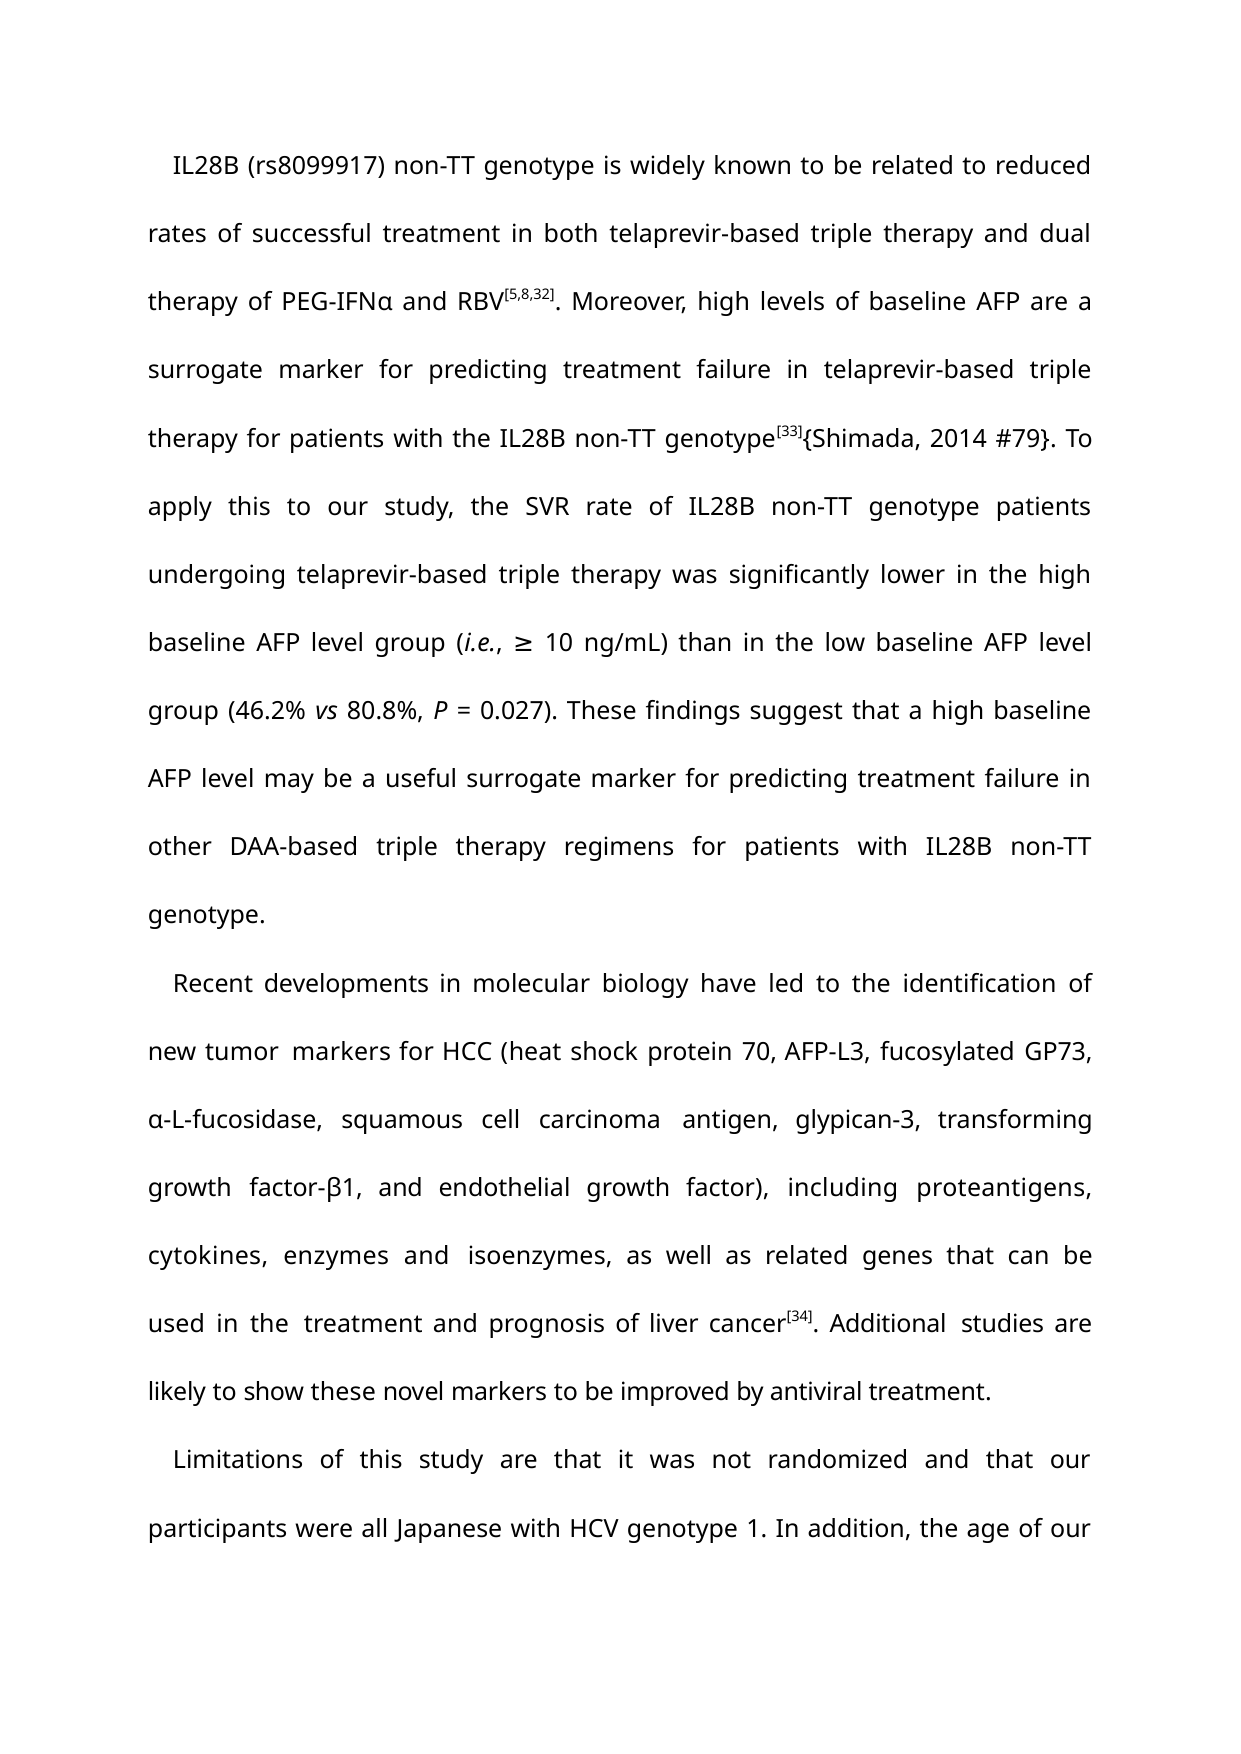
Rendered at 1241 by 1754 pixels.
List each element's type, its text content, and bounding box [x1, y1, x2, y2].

text IL28B (rs8099917) non-TT genotype is widely known to be related to reduced rates of successful treatment in both telaprevir-based triple therapy and dual therapy of PEG-IFNα and RBV[5,8,32]. Moreover, high levels of baseline AFP are a surrogate marker for predicting treatment failure in telaprevir-based triple therapy for patients with the IL28B non-TT genotype[33]{Shimada, 2014 #79}. To apply this to our study, the SVR rate of IL28B non-TT genotype patients undergoing telaprevir-based triple therapy was significantly lower in the high baseline AFP level group (i.e., ≥ 10 ng/mL) than in the low baseline AFP level group (46.2% vs 80.8%, P = 0.027). These findings suggest that a high baseline AFP level may be a useful surrogate marker for predicting treatment failure in other DAA-based triple therapy regimens for patients with IL28B non-TT genotype. [148, 148, 1092, 931]
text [148, 1442, 1092, 1544]
text Recent developments in molecular biology have led to the identification of new tumor markers for HCC (heat shock protein 70, AFP-L3, fucosylated GP73, α-L-fucosidase, squamous cell carcinoma antigen, glypican-3, transforming growth factor-β1, and endothelial growth factor), including proteantigens, cytokines, enzymes and isoenzymes, as well as related genes that can be used in the treatment and prognosis of liver cancer[34]. Additional studies are likely to show these novel markers to be improved by antiviral treatment. [148, 965, 1092, 1408]
